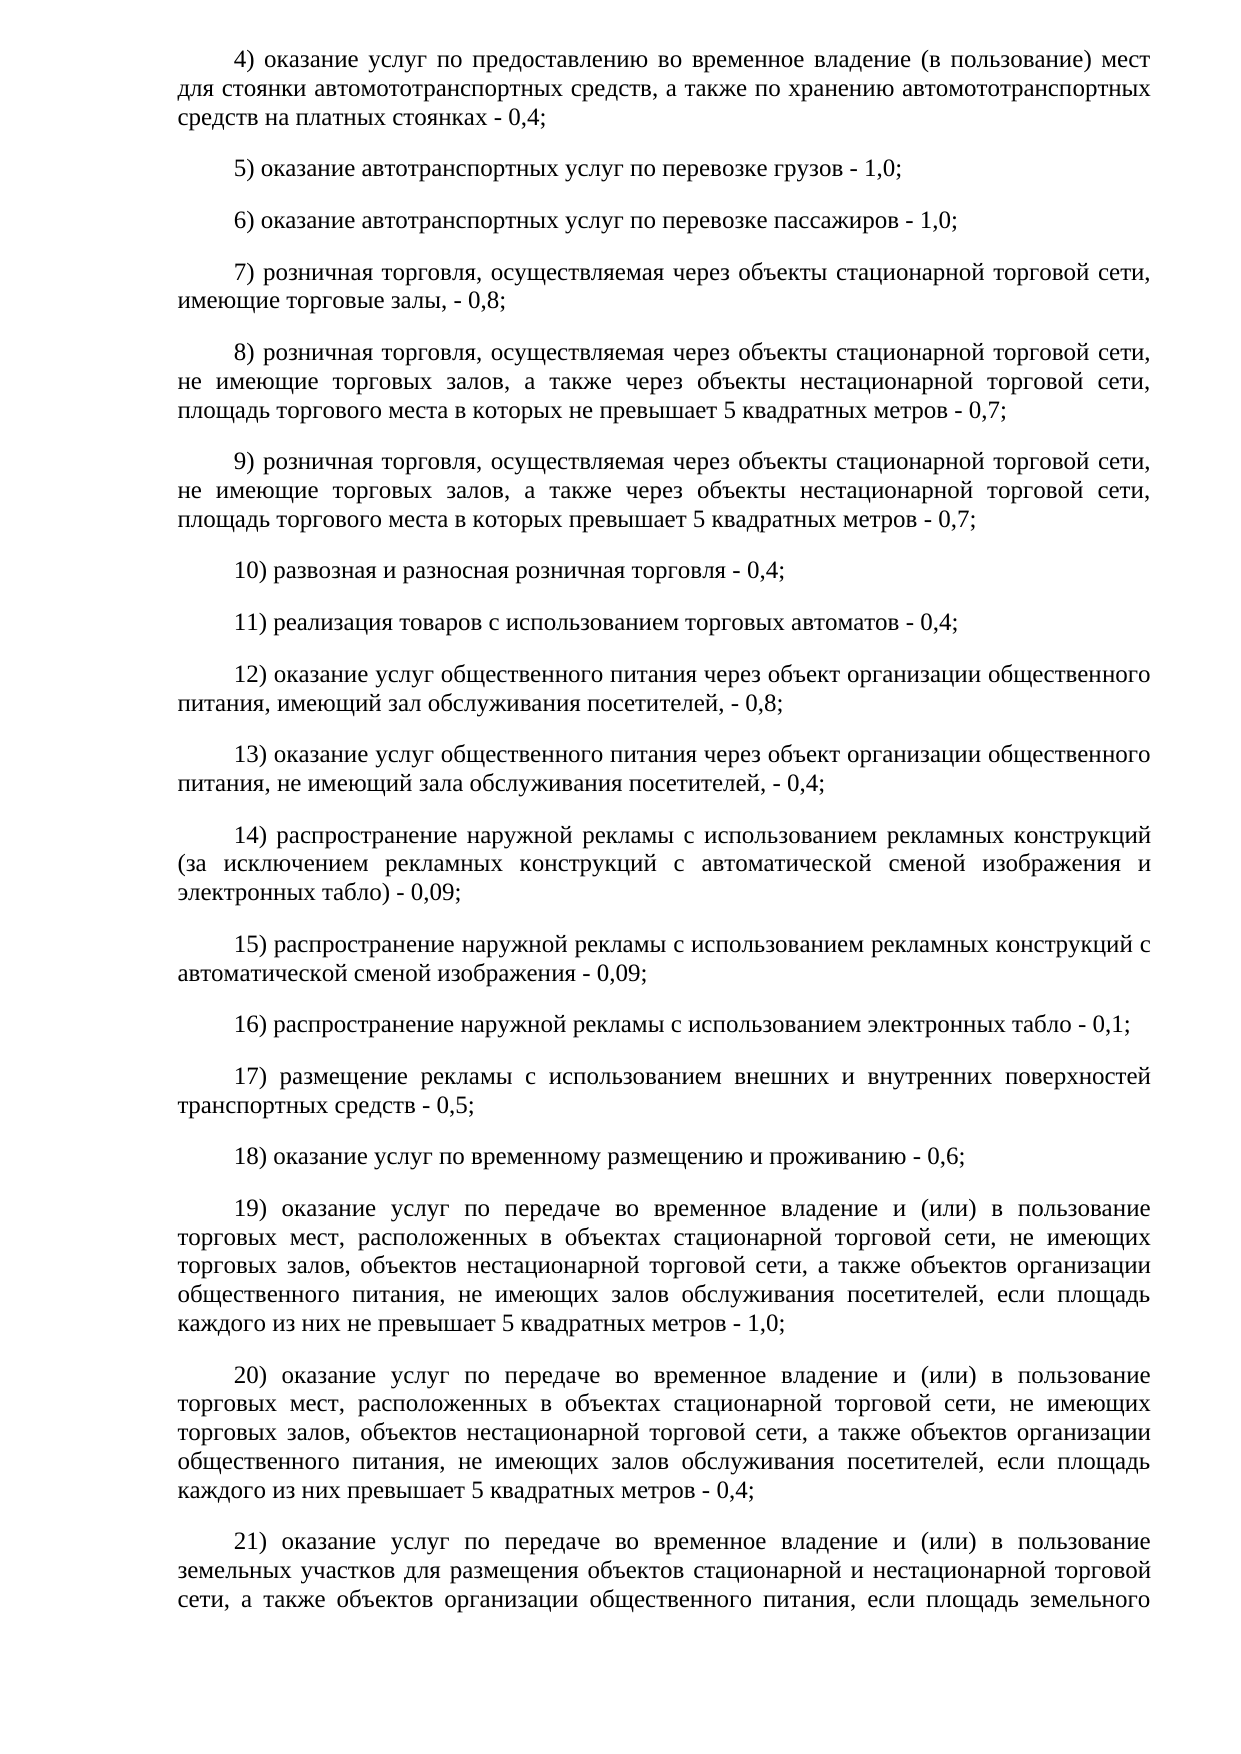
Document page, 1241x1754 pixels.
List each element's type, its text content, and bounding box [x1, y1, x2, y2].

text 13) оказание услуг общественного питания через объект организации общественного питания, не имеющий зала обслуживания посетителей, - 0,4; [177, 739, 1152, 797]
text 15) распространение наружной рекламы с использованием рекламных конструкций с автоматической сменой изображения - 0,09; [177, 929, 1152, 986]
text 10) развозная и разносная розничная торговля - 0,4; [177, 556, 1152, 584]
text 16) распространение наружной рекламы с использованием электронных табло - 0,1; [177, 1009, 1152, 1038]
text 11) реализация товаров с использованием торговых автоматов - 0,4; [177, 607, 1152, 636]
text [177, 1526, 1152, 1613]
text 4) оказание услуг по предоставлению во временное владение (в пользование) мест для стоянки автомототранспортных средств, а также по хранению автомототранспортных средств на платных стоянках - 0,4; [177, 44, 1152, 131]
text 7) розничная торговля, осуществляемая через объекты стационарной торговой сети, имеющие торговые залы, - 0,8; [177, 257, 1152, 314]
text 19) оказание услуг по передаче во временное владение и (или) в пользование торговых мест, расположенных в объектах стационарной торговой сети, не имеющих торговых залов, объектов нестационарной торговой сети, а также объектов организации общественного питания, не имеющих залов обслуживания посетителей, если площадь каждого из них не превышает 5 квадратных метров - 1,0; [177, 1193, 1152, 1337]
text 6) оказание автотранспортных услуг по перевозке пассажиров - 1,0; [177, 205, 1152, 234]
text 20) оказание услуг по передаче во временное владение и (или) в пользование торговых мест, расположенных в объектах стационарной торговой сети, не имеющих торговых залов, объектов нестационарной торговой сети, а также объектов организации общественного питания, не имеющих залов обслуживания посетителей, если площадь каждого из них превышает 5 квадратных метров - 0,4; [177, 1360, 1152, 1503]
text 14) распространение наружной рекламы с использованием рекламных конструкций (за исключением рекламных конструкций с автоматической сменой изображения и электронных табло) - 0,09; [177, 820, 1152, 906]
text 12) оказание услуг общественного питания через объект организации общественного питания, имеющий зал обслуживания посетителей, - 0,8; [177, 659, 1152, 716]
text 8) розничная торговля, осуществляемая через объекты стационарной торговой сети, не имеющие торговых залов, а также через объекты нестационарной торговой сети, площадь торгового места в которых не превышает 5 квадратных метров - 0,7; [177, 337, 1152, 423]
text 9) розничная торговля, осуществляемая через объекты стационарной торговой сети, не имеющие торговых залов, а также через объекты нестационарной торговой сети, площадь торгового места в которых превышает 5 квадратных метров - 0,7; [177, 446, 1152, 533]
text 18) оказание услуг по временному размещению и проживанию - 0,6; [177, 1141, 1152, 1170]
text 17) размещение рекламы с использованием внешних и внутренних поверхностей транспортных средств - 0,5; [177, 1061, 1152, 1118]
text 5) оказание автотранспортных услуг по перевозке грузов - 1,0; [177, 153, 1152, 182]
